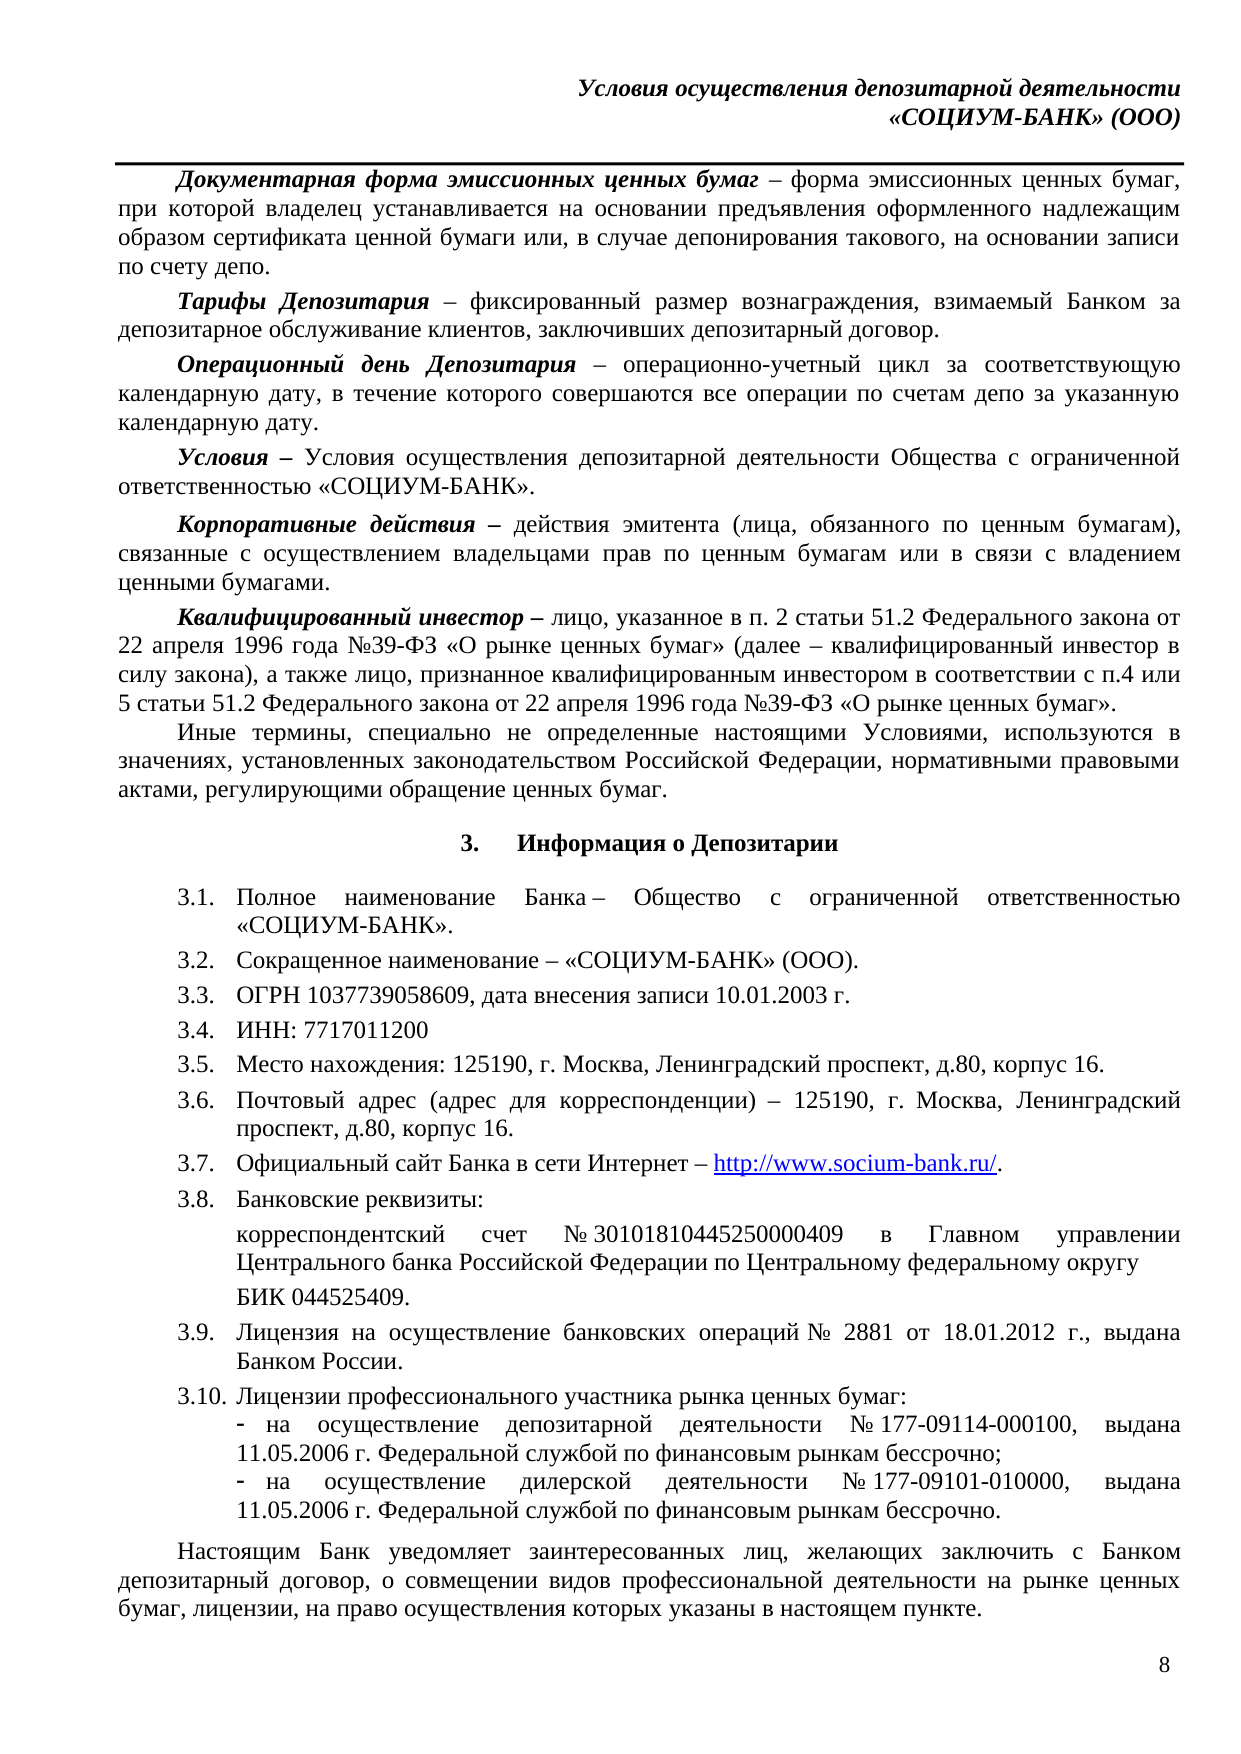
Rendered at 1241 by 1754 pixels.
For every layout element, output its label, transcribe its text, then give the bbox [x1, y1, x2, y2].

list Официальный сайт Банка в сети Интернет – http://www.socium-bank.ru/. [177, 1148, 1196, 1177]
text Документарная форма эмиссионных ценных бумаг – форма эмиссионных ценных бумаг, при которой владелец устанавливается на основании предъявления оформленного надлежащим образом сертификата ценной бумаги или, в случае депонирования такового, на основании записи по счету депо. [118, 164, 1181, 279]
text корреспондентский счет № 30101810445250000409 в Главном управлении Центрального банка Российской Федерации по Центральному федеральному округу [236, 1219, 1182, 1276]
list Почтовый адрес (адрес для корреспонденции) – 125190, г. Москва, Ленинградский проспект, д.80, корпус 16. [177, 1085, 1181, 1142]
list на осуществление депозитарной деятельности № 177-09114-000100, выдана 11.05.2006 г. Федеральной службой по финансовым рынкам бессрочно; [236, 1410, 1182, 1467]
text Операционный день Депозитария – операционно-учетный цикл за соответствующую календарную дату, в течение которого совершаются все операции по счетам депо за указанную календарную дату. [118, 349, 1181, 436]
list Лицензии профессионального участника рынка ценных бумаг: [177, 1381, 1196, 1410]
text Иные термины, специально не определенные настоящими Условиями, используются в значениях, установленных законодательством Российской Федерации, нормативными правовыми актами, регулирующими обращение ценных бумаг. [118, 717, 1181, 803]
list Банковские реквизиты: [177, 1184, 1196, 1212]
text БИК 044525409. [236, 1282, 1196, 1311]
list Место нахождения: 125190, г. Москва, Ленинградский проспект, д.80, корпус 16. [177, 1050, 1196, 1078]
text Условия – Условия осуществления депозитарной деятельности Общества с ограниченной ответственностью «СОЦИУМ-БАНК». [118, 442, 1181, 500]
text Настоящим Банк уведомляет заинтересованных лиц, желающих заключить с Банком депозитарный договор, о совмещении видов профессиональной деятельности на рынке ценных бумаг, лицензии, на право осуществления которых указаны в настоящем пункте. [118, 1536, 1181, 1622]
list Полное наименование Банка – Общество с ограниченной ответственностью [177, 882, 1196, 911]
text Корпоративные действия – действия эмитента (лица, обязанного по ценным бумагам), связанные с осуществлением владельцами прав по ценным бумагам или в связи с владением ценными бумагами. [118, 509, 1181, 595]
text «СОЦИУМ-БАНК». [236, 911, 1196, 939]
text 3.3. ОГРН 1037739058609, дата внесения записи 10.01.2003 г. 3.4. ИНН: 7717011200 [177, 981, 851, 1044]
list Сокращенное наименование – «СОЦИУМ-БАНК» (ООО). [177, 946, 1196, 974]
list на осуществление дилерской деятельности № 177-09101-010000, выдана 11.05.2006 г. Федеральной службой по финансовым рынкам бессрочно. [236, 1467, 1181, 1523]
text Квалифицированный инвестор – лицо, указанное в п. 2 статьи 51.2 Федерального закона от 22 апреля 1996 года №39-ФЗ «О рынке ценных бумаг» (далее – квалифицированный инвестор в силу закона), а также лицо, признанное квалифицированным инвестором в соответствии с п.4 или 5 статьи 51.2 Федерального закона от 22 апреля 1996 года №39-ФЗ «О рынке ценных бумаг». [118, 602, 1181, 717]
list Лицензия на осуществление банковских операций № 2881 от 18.01.2012 г., выдана Банком России. [177, 1317, 1181, 1375]
text Тарифы Депозитария – фиксированный размер вознаграждения, взимаемый Банком за депозитарное обслуживание клиентов, заключивших депозитарный договор. [118, 286, 1181, 343]
subtitle Информация о Депозитарии [460, 828, 1196, 857]
